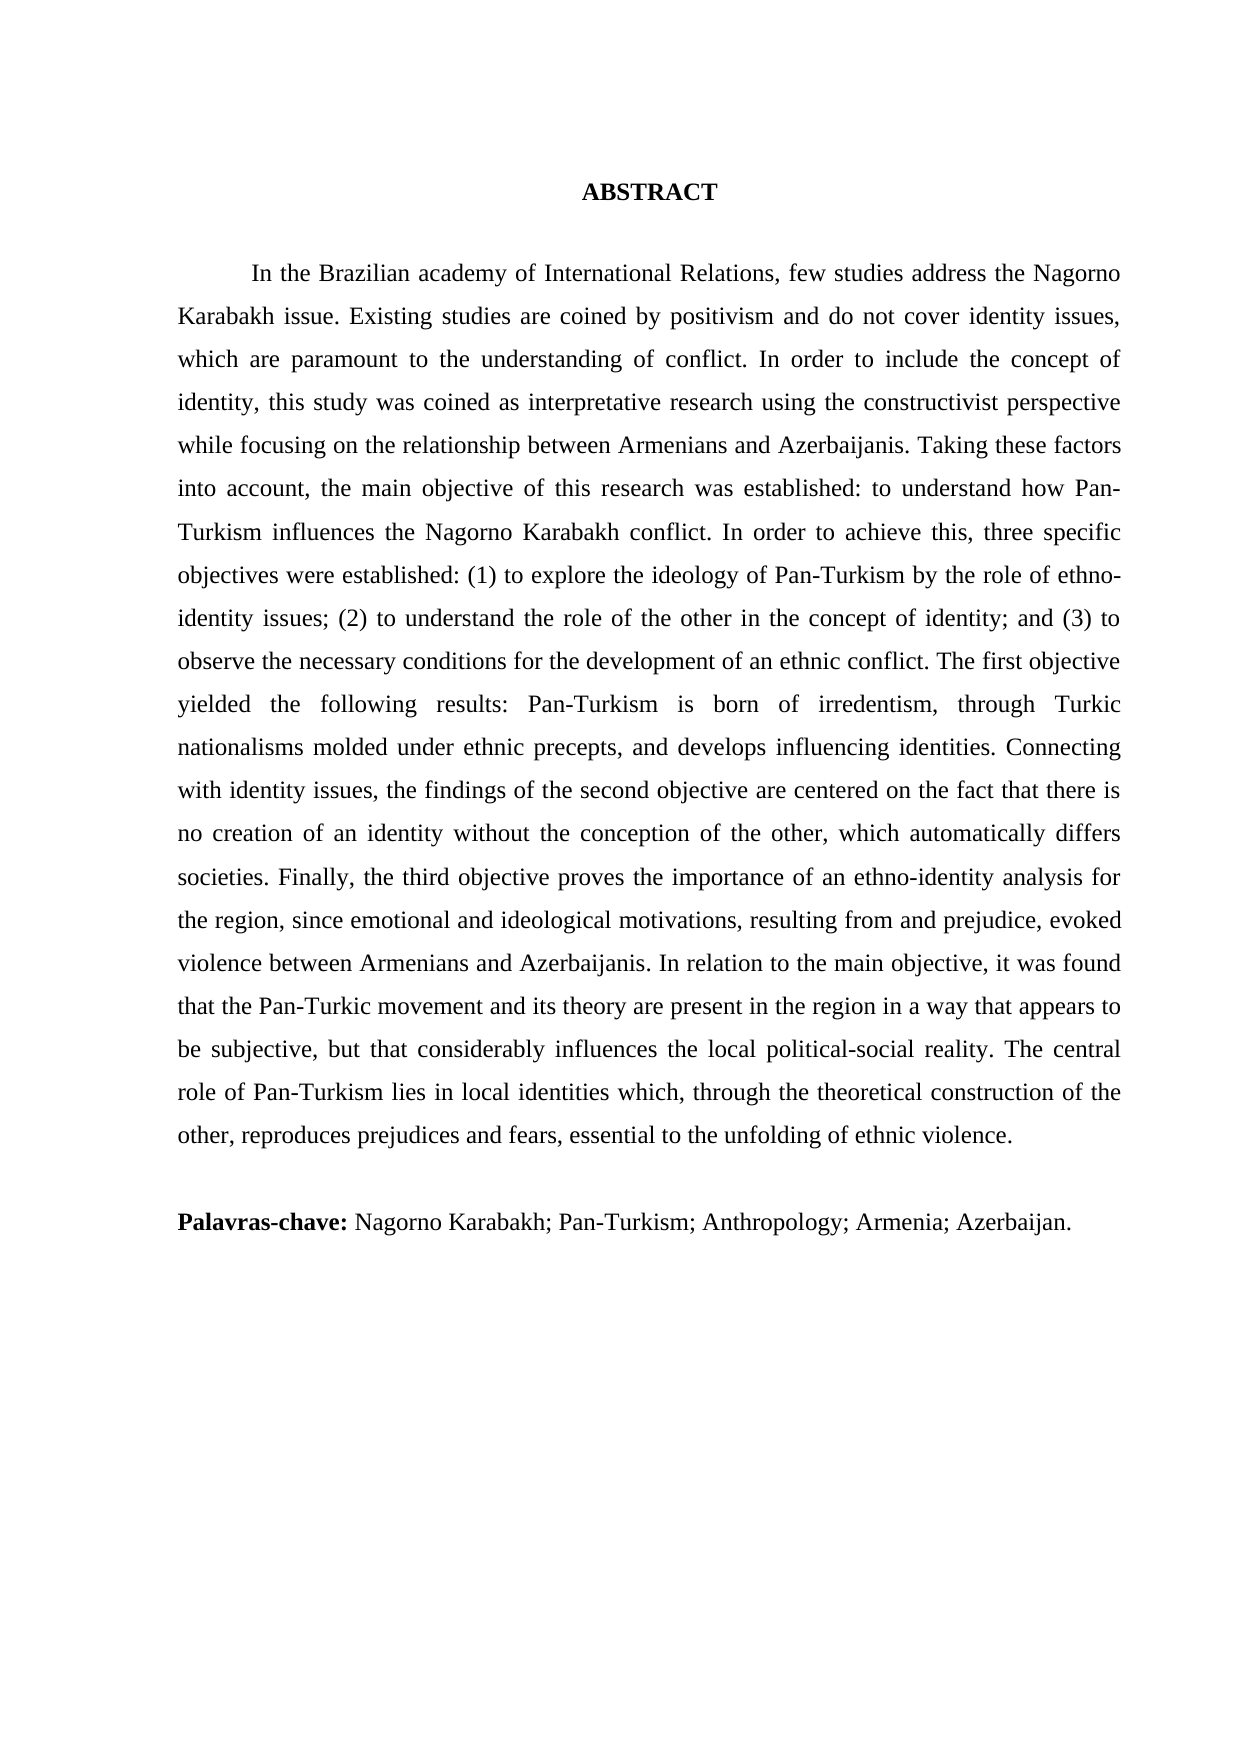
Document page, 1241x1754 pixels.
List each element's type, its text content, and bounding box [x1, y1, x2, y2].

text In the Brazilian academy of International Relations, few studies address the Nagorno Karabakh issue. Existing studies are coined by positivism and do not cover identity issues, which are paramount to the understanding of conflict. In order to include the concept of identity, this study was coined as interpretative research using the constructivist perspective while focusing on the relationship between Armenians and Azerbaijanis. Taking these factors into account, the main objective of this research was established: to understand how Pan-Turkism influences the Nagorno Karabakh conflict. In order to achieve this, three specific objectives were established: (1) to explore the ideology of Pan-Turkism by the role of ethno-identity issues; (2) to understand the role of the other in the concept of identity; and (3) to observe the necessary conditions for the development of an ethnic conflict. The first objective yielded the following results: Pan-Turkism is born of irredentism, through Turkic nationalisms molded under ethnic precepts, and develops influencing identities. Connecting with identity issues, the findings of the second objective are centered on the fact that there is no creation of an identity without the conception of the other, which automatically differs societies. Finally, the third objective proves the importance of an ethno-identity analysis for the region, since emotional and ideological motivations, resulting from and prejudice, evoked violence between Armenians and Azerbaijanis. In relation to the main objective, it was found that the Pan-Turkic movement and its theory are present in the region in a way that appears to be subjective, but that considerably influences the local political-social reality. The central role of Pan-Turkism lies in local identities which, through the theoretical construction of the other, reproduces prejudices and fears, essential to the unfolding of ethnic violence. [177, 258, 1122, 1149]
text ABSTRACT [177, 177, 1122, 206]
text Palavras-chave: Nagorno Karabakh; Pan-Turkism; Anthropology; Armenia; Azerbaijan. [177, 1207, 1122, 1235]
